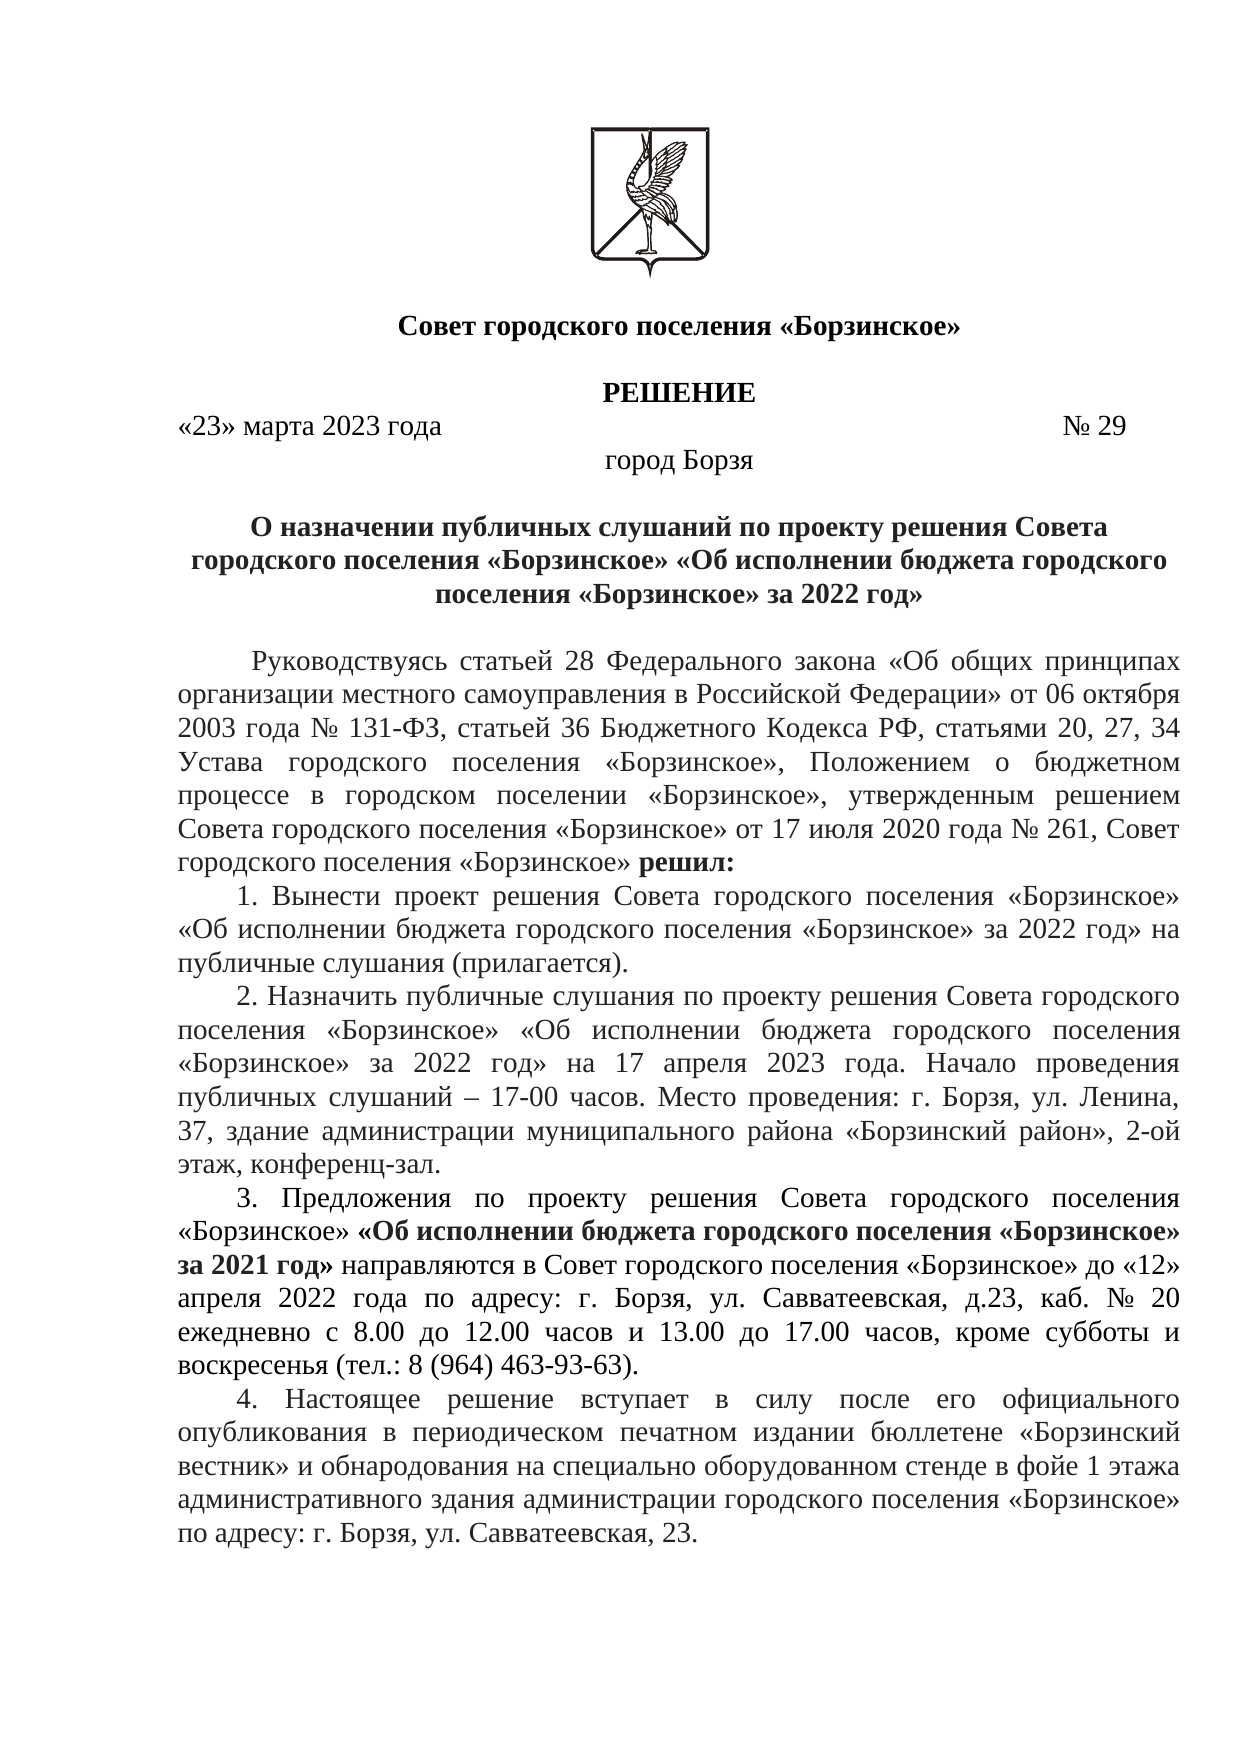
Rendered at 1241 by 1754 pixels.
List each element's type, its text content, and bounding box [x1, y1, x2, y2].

text 2. Назначить публичные слушания по проекту решения Совета городского поселения «Борзинское» «Об исполнении бюджета городского поселения «Борзинское» за 2022 год» на 17 апреля 2023 года. Начало проведения публичных слушаний – 17-00 часов. Место проведения: г. Борзя, ул. Ленина, 37, здание администрации муниципального района «Борзинский район», 2-ой этаж, конференц-зал. [177, 978, 1181, 1180]
text Руководствуясь статьей 28 Федерального закона «Об общих принципах организации местного самоуправления в Российской Федерации» от 06 октября 2003 года № 131-ФЗ, статьей 36 Бюджетного Кодекса РФ, статьями 20, 27, 34 Устава городского поселения «Борзинское», Положением о бюджетном процессе в городском поселении «Борзинское», утвержденным решением Совета городского поселения «Борзинское» от 17 июля 2020 года № 261, Совет городского поселения «Борзинское» решил: [177, 643, 1181, 878]
text город Борзя [177, 442, 1181, 475]
text РЕШЕНИЕ [177, 375, 1181, 408]
text 3. Предложения по проекту решения Совета городского поселения «Борзинское» «Об исполнении бюджета городского поселения «Борзинское» за 2021 год» направляются в Совет городского поселения «Борзинское» до «12» апреля 2022 года по адресу: г. Борзя, ул. Савватеевская, д.23, каб. № 20 ежедневно с 8.00 до 12.00 часов и 13.00 до 17.00 часов, кроме субботы и воскресенья (тел.: 8 (964) 463-93-63). [177, 1180, 1181, 1381]
text 1. Вынести проект решения Совета городского поселения «Борзинское» «Об исполнении бюджета городского поселения «Борзинское» за 2022 год» на публичные слушания (прилагается). [177, 878, 1181, 978]
text «23» марта 2023 года № 29 [177, 408, 1181, 442]
text О назначении публичных слушаний по проекту решения Совета городского поселения «Борзинское» «Об исполнении бюджета городского поселения «Борзинское» за 2022 год» [177, 509, 1181, 609]
text 4. Настоящее решение вступает в силу после его официального опубликования в периодическом печатном издании бюллетене «Борзинский вестник» и обнародования на специально оборудованном стенде в фойе 1 этажа административного здания администрации городского поселения «Борзинское» по адресу: г. Борзя, ул. Савватеевская, 23. [177, 1381, 1181, 1549]
text Совет городского поселения «Борзинское» [177, 308, 1181, 341]
